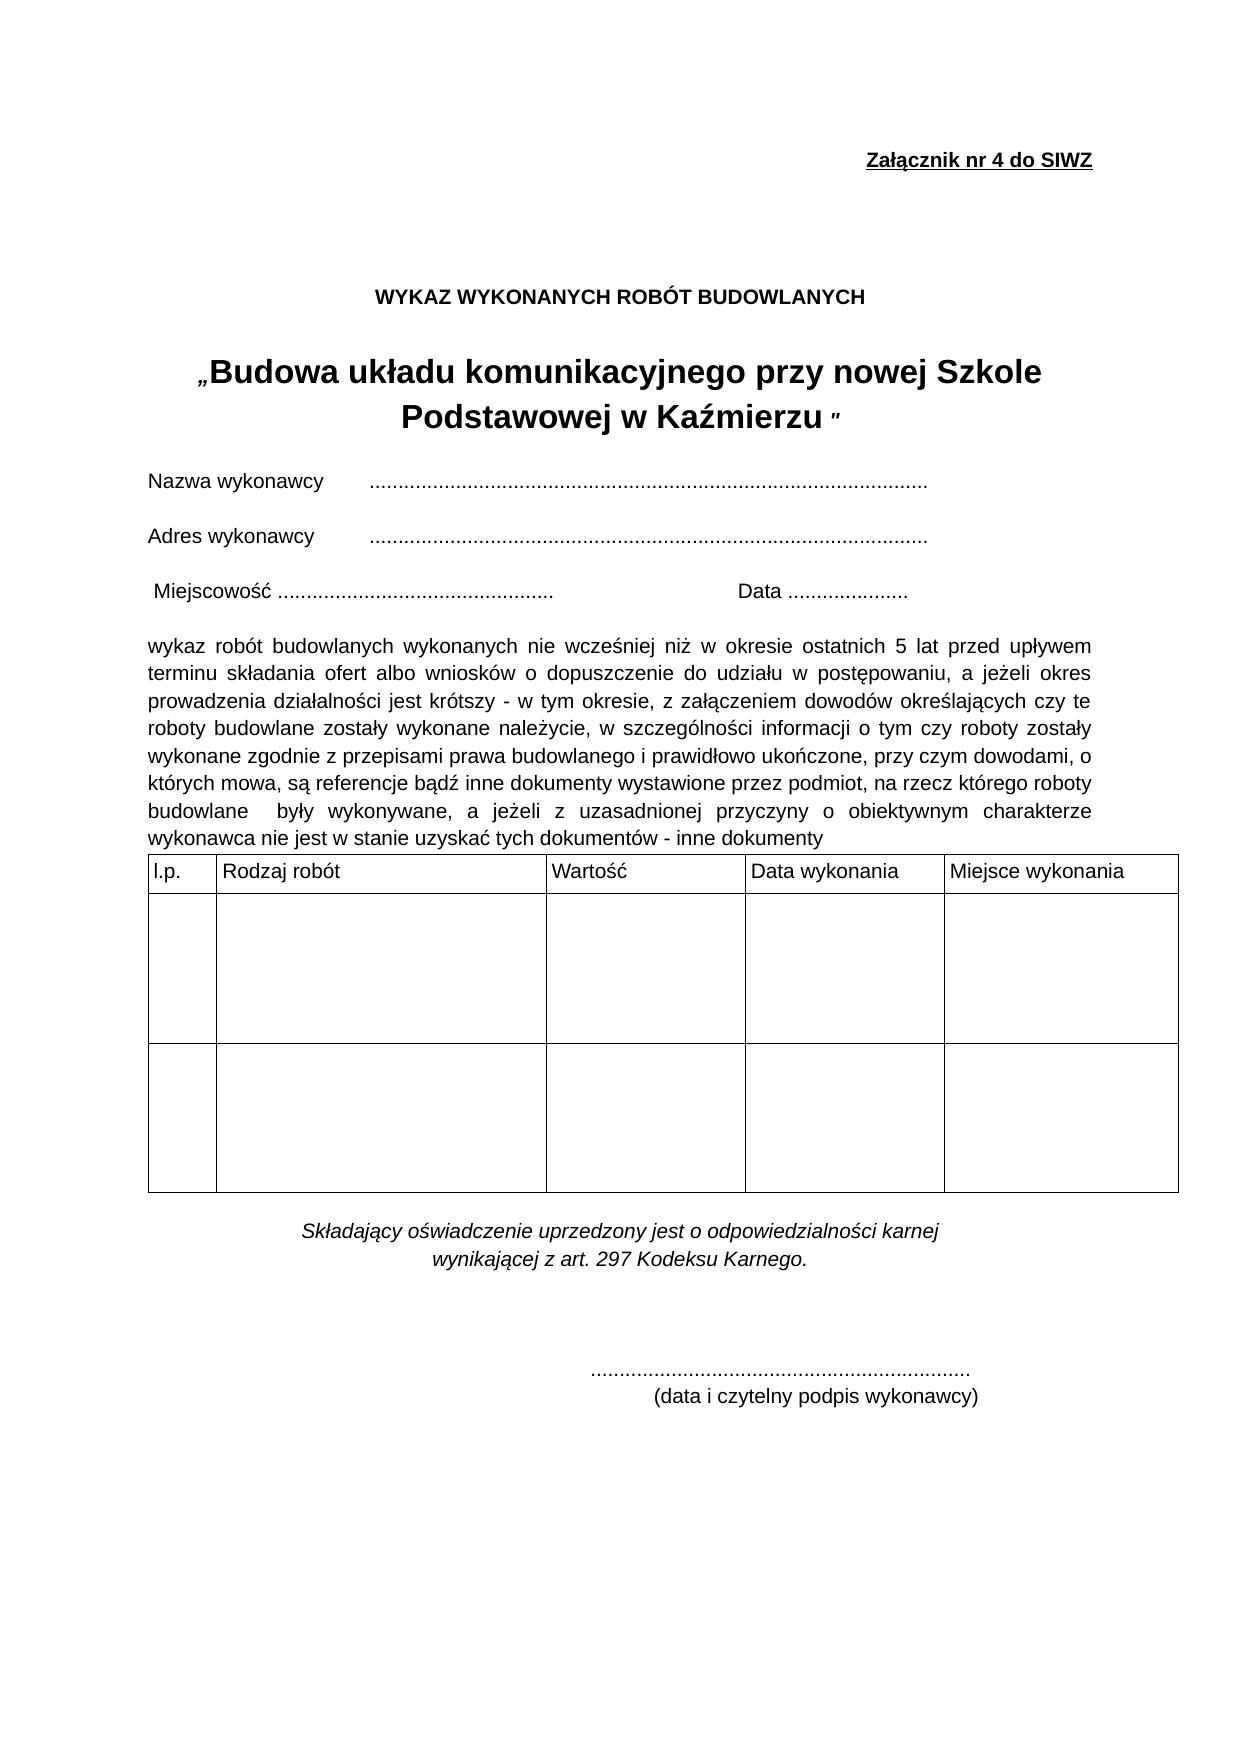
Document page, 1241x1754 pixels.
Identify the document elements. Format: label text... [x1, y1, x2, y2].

table_cell [547, 1044, 745, 1192]
table_header l.p. [149, 855, 216, 893]
table_header Rodzaj robót [217, 855, 546, 893]
text (data i czytelny podpis wykonawcy) [590, 1384, 1093, 1408]
text Załącznik nr 4 do SIWZ [148, 148, 1093, 172]
table_cell [746, 894, 944, 1042]
table_cell [217, 1044, 546, 1192]
text Miejscowość ................................................ Data ..................... [148, 578, 1093, 602]
table_cell [217, 894, 546, 1042]
text Nazwa wykonawcy ................................................................................................. [148, 468, 1093, 492]
text „Budowa układu komunikacyjnego przy nowej Szkole Podstawowej w Kaźmierzu " [148, 353, 1093, 435]
table_cell [547, 894, 745, 1042]
text wykaz robót budowlanych wykonanych nie wcześniej niż w okresie ostatnich 5 lat przed upływem terminu składania ofert albo wniosków o dopuszczenie do udziału w postępowaniu, a jeżeli okres prowadzenia działalności jest krótszy - w tym okresie, z załączeniem dowodów określających czy te roboty budowlane zostały wykonane należycie, w szczególności informacji o tym czy roboty zostały wykonane zgodnie z przepisami prawa budowlanego i prawidłowo ukończone, przy czym dowodami, o których mowa, są referencje bądź inne dokumenty wystawione przez podmiot, na rzecz którego roboty budowlane były wykonywane, a jeżeli z uzasadnionej przyczyny o obiektywnym charakterze wykonawca nie jest w stanie uzyskać tych dokumentów - inne dokumenty [148, 633, 1093, 850]
text .................................................................. [590, 1357, 1093, 1381]
table_cell [945, 894, 1178, 1042]
text wynikającej z art. 297 Kodeksu Karnego. [148, 1247, 1093, 1271]
table_header Wartość [547, 855, 745, 893]
table_cell [945, 1044, 1178, 1192]
text Adres wykonawcy ................................................................................................. [148, 523, 1093, 547]
table_cell [149, 1044, 216, 1192]
table_header Data wykonania [746, 855, 944, 893]
table_header Miejsce wykonania [945, 855, 1178, 893]
text Składający oświadczenie uprzedzony jest o odpowiedzialności karnej [148, 1219, 1093, 1243]
text WYKAZ WYKONANYCH ROBÓT BUDOWLANYCH [148, 285, 1093, 309]
table_cell [746, 1044, 944, 1192]
table_cell [149, 894, 216, 1042]
